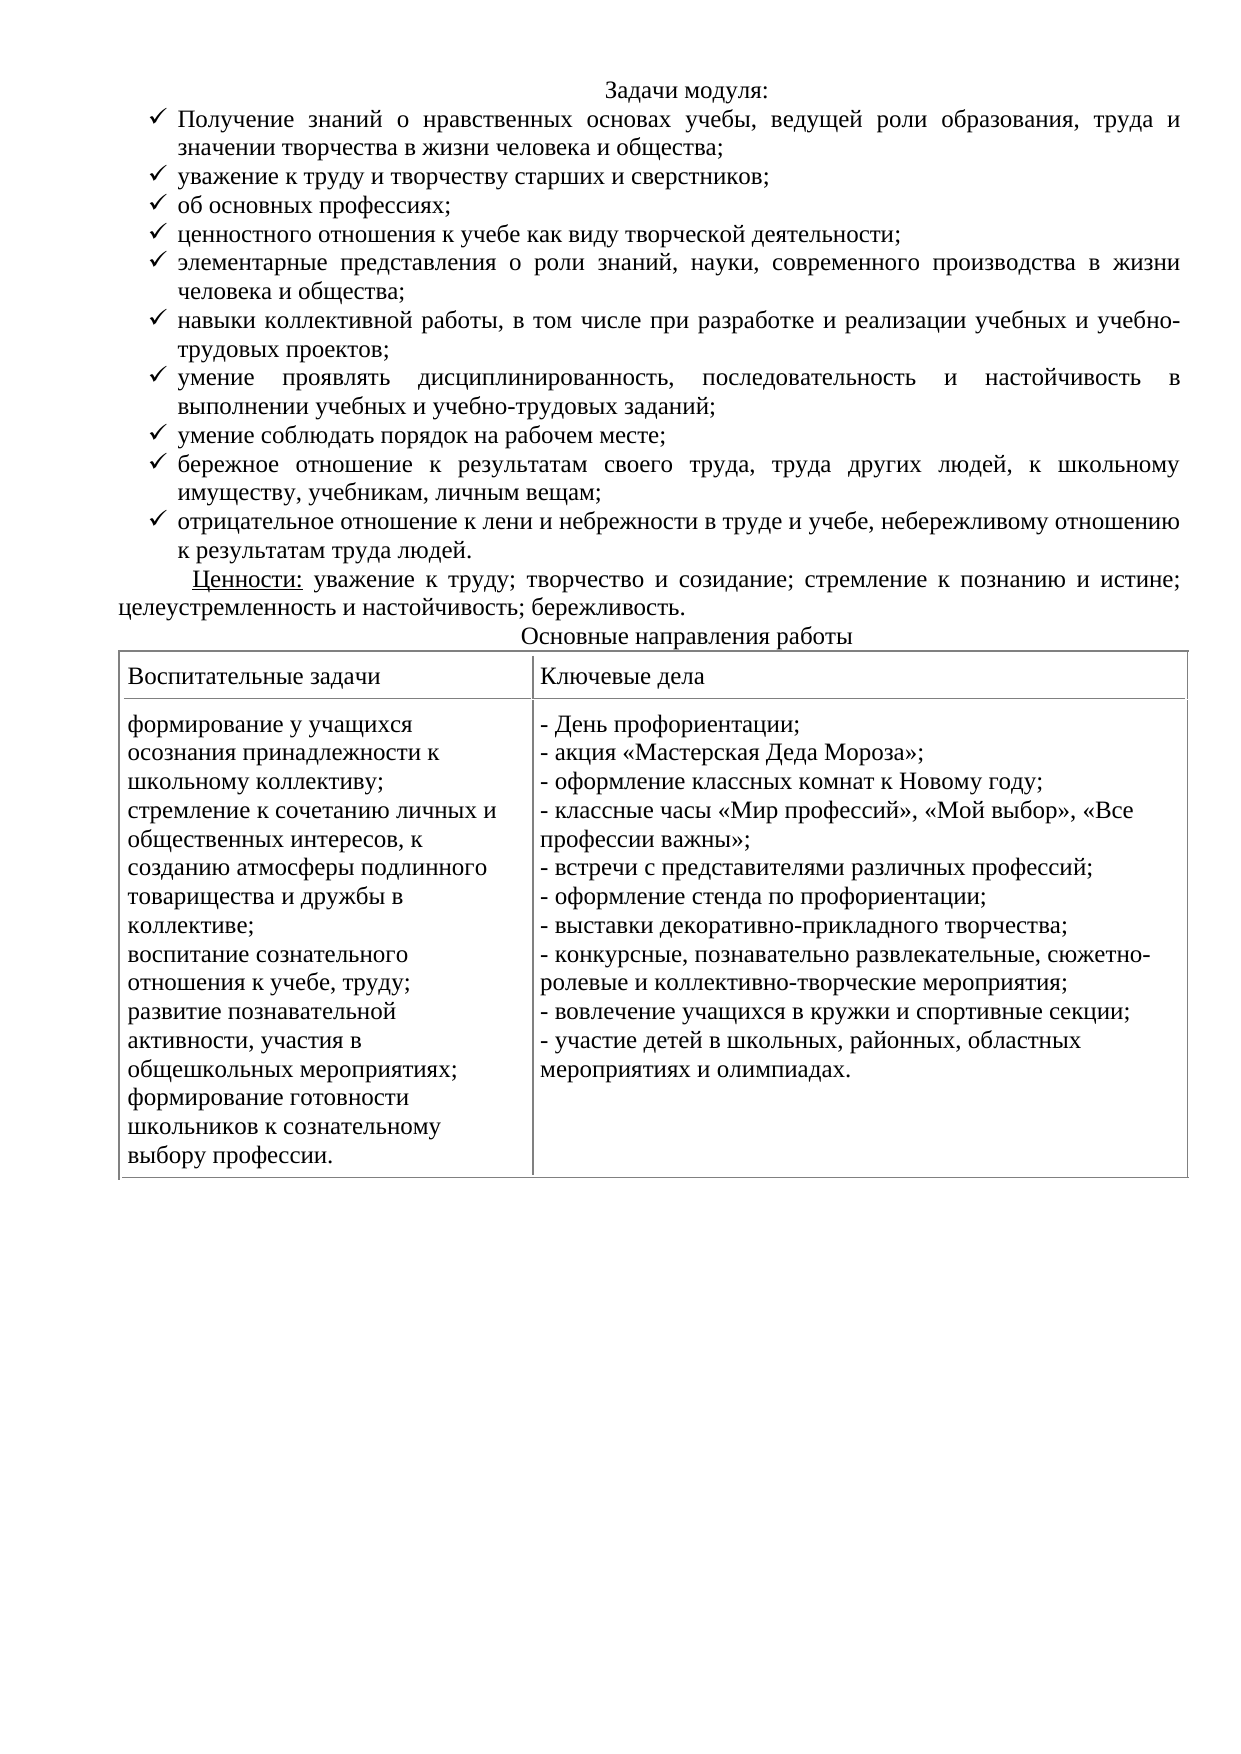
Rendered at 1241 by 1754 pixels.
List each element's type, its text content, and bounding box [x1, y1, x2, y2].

list бережное отношение к результатам своего труда, труда других людей, к школьному имуществу, учебникам, личным вещам; [148, 449, 1181, 506]
table_cell формирование у учащихся осознания принадлежности к школьному коллективу; стремление к сочетанию личных и общественных интересов, к созданию атмосферы подлинного товарищества и дружбы в коллективе; воспитание сознательного отношения к учебе, труду; развитие познавательной активности, участия в общешкольных мероприятиях; формирование готовности школьников к сознательному выбору профессии. [120, 698, 532, 1176]
list умение проявлять дисциплинированность, последовательность и настойчивость в выполнении учебных и учебно-трудовых заданий; [148, 362, 1181, 420]
list Получение знаний о нравственных основах учебы, ведущей роли образования, труда и значении творчества в жизни человека и общества; [148, 104, 1181, 161]
list уважение к труду и творчеству старших и сверстников; [148, 161, 1181, 190]
table_header Ключевые дела [532, 653, 1187, 698]
list умение соблюдать порядок на рабочем месте; [148, 420, 1181, 449]
list об основных профессиях; [148, 190, 1181, 219]
list ценностного отношения к учебе как виду творческой деятельности; [148, 219, 1181, 247]
table_header Воспитательные задачи [122, 653, 532, 698]
table_cell - День профориентации; - акция «Мастерская Деда Мороза»; - оформление классных комнат к Новому году; - классные часы «Мир профессий», «Мой выбор», «Все профессии важны»; - встречи с представителями различных профессий; - оформление стенда по профориентации; - выставки декоративно-прикладного творчества; - конкурсные, познавательно развлекательные, сюжетно-ролевые и коллективно-творческие мероприятия; - вовлечение учащихся в кружки и спортивные секции; - участие детей в школьных, районных, областных мероприятиях и олимпиадах. [532, 698, 1188, 1176]
list навыки коллективной работы, в том числе при разработке и реализации учебных и учебно-трудовых проектов; [148, 305, 1181, 362]
text Задачи модуля: [118, 75, 1181, 104]
text Ценности: уважение к труду; творчество и созидание; стремление к познанию и истине; целеустремленность и настойчивость; бережливость. [118, 564, 1181, 621]
list отрицательное отношение к лени и небрежности в труде и учебе, небережливому отношению к результатам труда людей. [148, 506, 1181, 564]
text Основные направления работы [118, 621, 1181, 650]
list элементарные представления о роли знаний, науки, современного производства в жизни человека и общества; [148, 247, 1181, 305]
